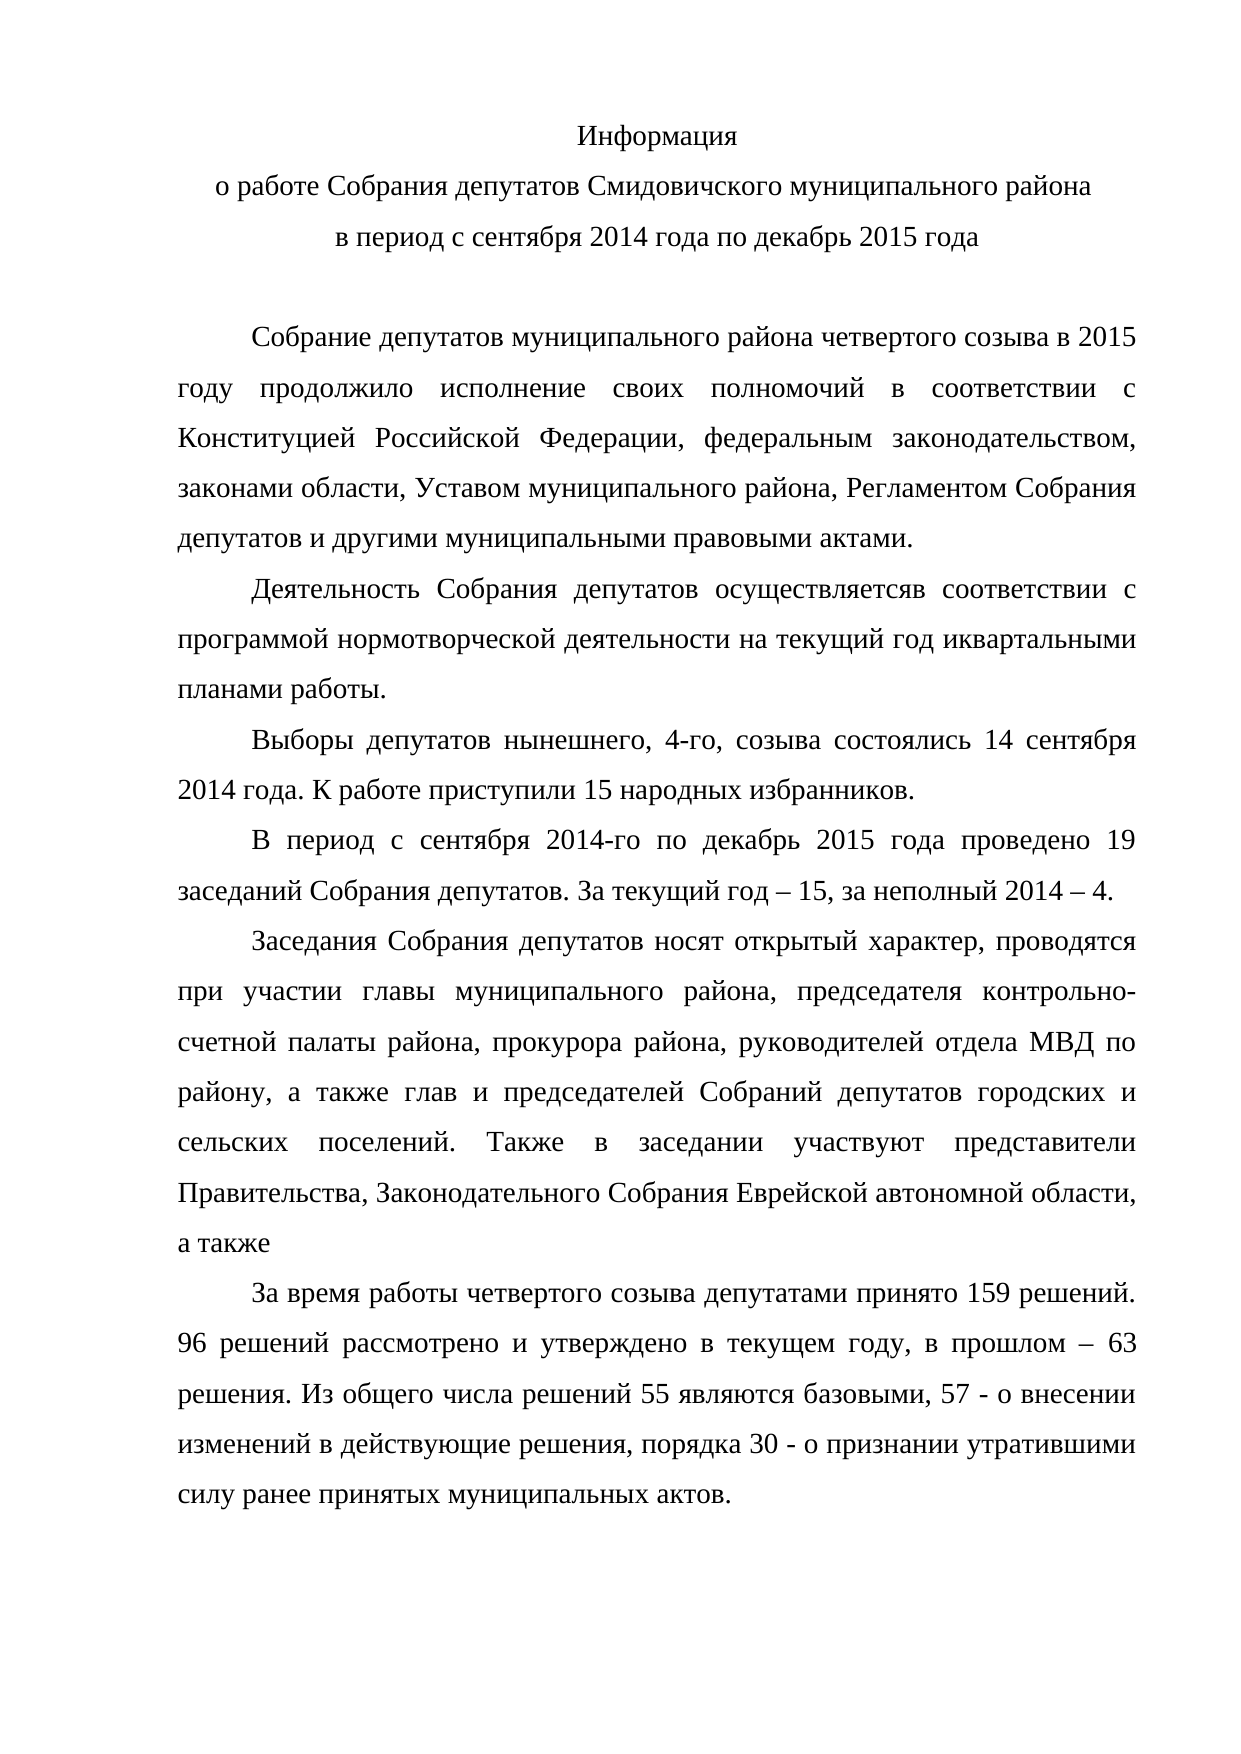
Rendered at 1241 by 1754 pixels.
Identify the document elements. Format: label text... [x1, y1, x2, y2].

text В период с сентября 2014-го по декабрь 2015 года проведено 19 заседаний Собрания депутатов. За текущий год – 15, за неполный 2014 – 4. [177, 822, 1137, 906]
text За время работы четвертого созыва депутатами принято 159 решений. 96 решений рассмотрено и утверждено в текущем году, в прошлом – 63 решения. Из общего числа решений 55 являются базовыми, 57 - о внесении изменений в действующие решения, порядка 30 - о признании утратившими силу ранее принятых муниципальных актов. [177, 1275, 1137, 1510]
text Деятельность Собрания депутатов осуществляетсяв соответствии с программой нормотворческой деятельности на текущий год иквартальными планами работы. [177, 571, 1137, 705]
text Информация о работе Собрания депутатов Смидовичского муниципального района в период с сентября 2014 года по декабрь 2015 года [177, 118, 1137, 252]
text Выборы депутатов нынешнего, 4-го, созыва состоялись 14 сентября 2014 года. К работе приступили 15 народных избранников. [177, 722, 1137, 806]
text Собрание депутатов муниципального района четвертого созыва в 2015 году продолжило исполнение своих полномочий в соответствии с Конституцией Российской Федерации, федеральным законодательством, законами области, Уставом муниципального района, Регламентом Собрания депутатов и другими муниципальными правовыми актами. [177, 319, 1137, 554]
text Заседания Собрания депутатов носят открытый характер, проводятся при участии главы муниципального района, председателя контрольно-счетной палаты района, прокурора района, руководителей отдела МВД по району, а также глав и председателей Собраний депутатов городских и сельских поселений. Также в заседании участвуют представители Правительства, Законодательного Собрания Еврейской автономной области, а также [177, 923, 1137, 1258]
